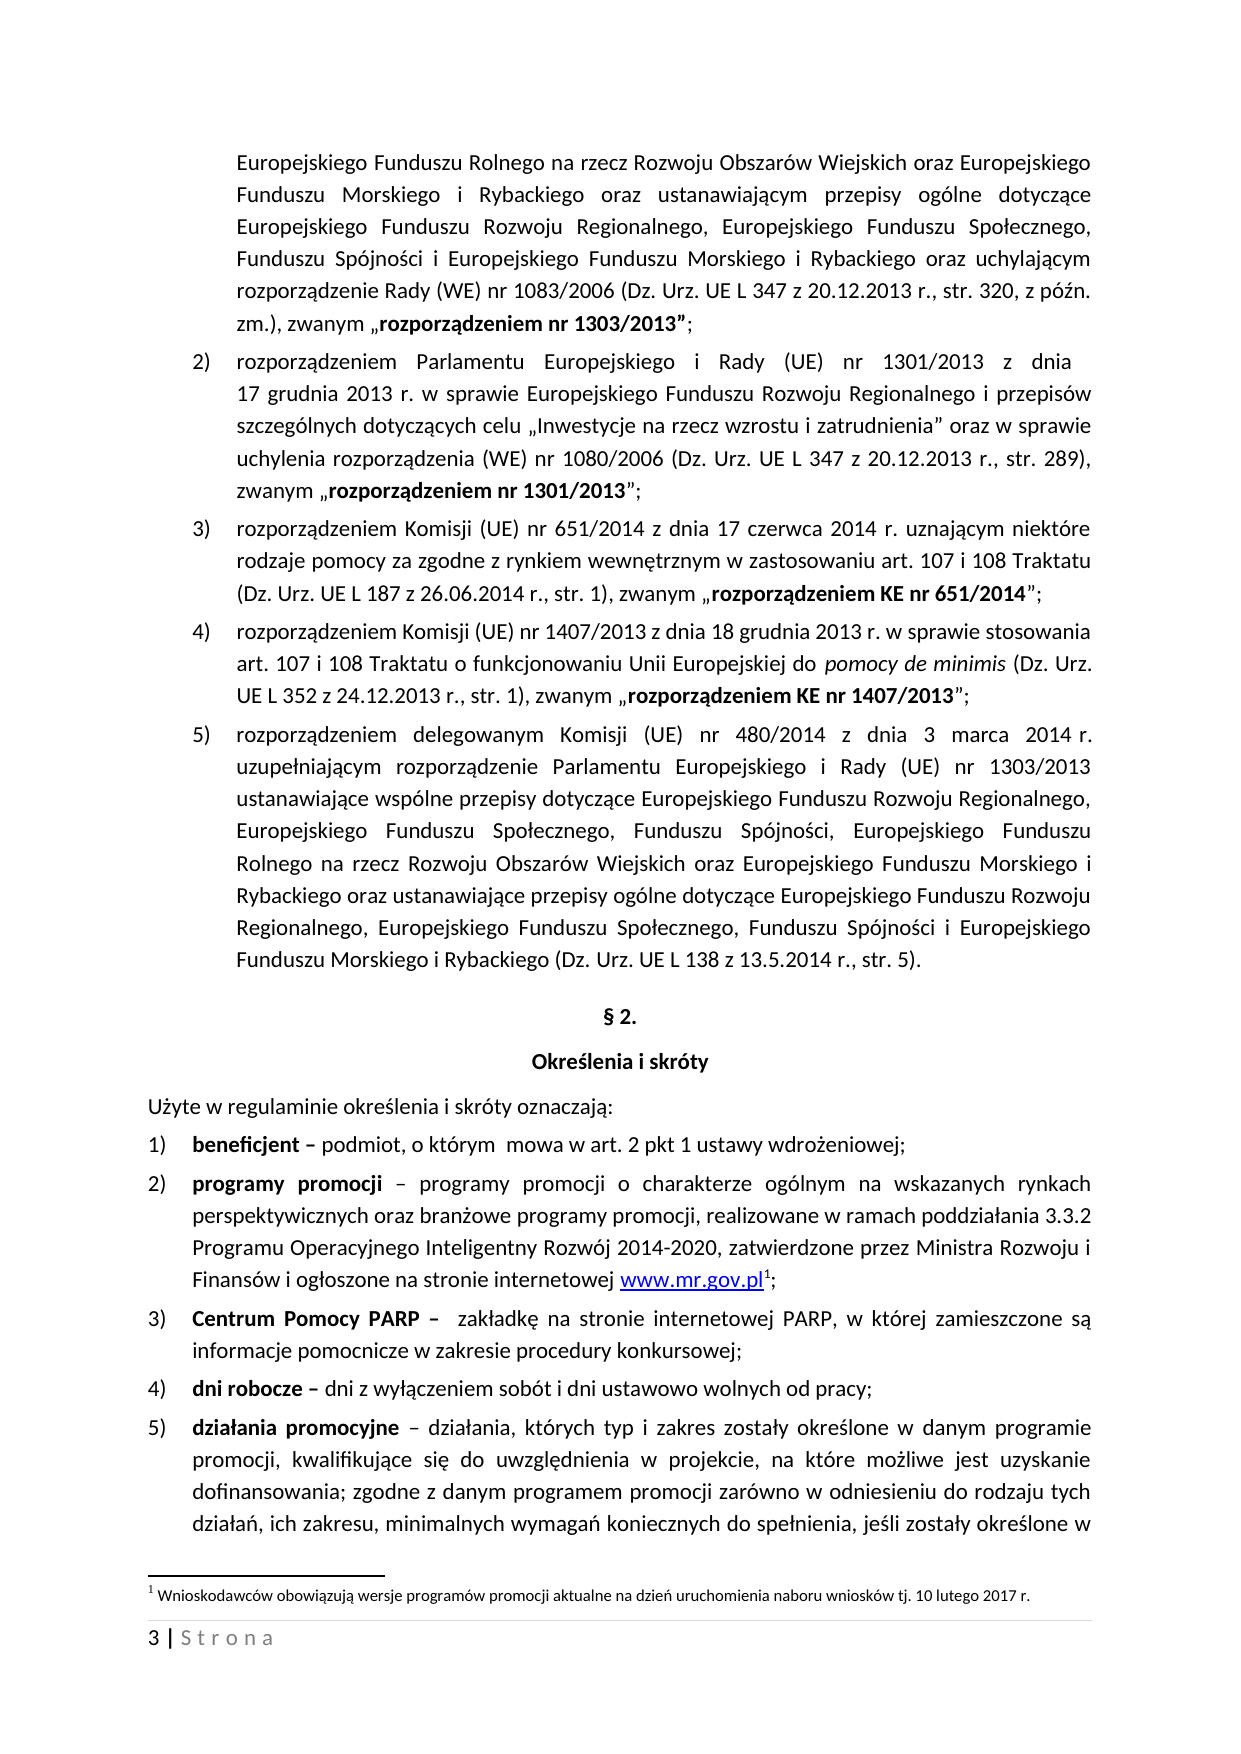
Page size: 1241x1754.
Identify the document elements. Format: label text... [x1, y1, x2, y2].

list Centrum Pomocy PARP – zakładkę na stronie internetowej PARP, w której zamieszczone są informacje pomocnicze w zakresie procedury konkursowej; [148, 1304, 1092, 1364]
list rozporządzeniem Komisji (UE) nr 1407/2013 z dnia 18 grudnia 2013 r. w sprawie stosowania art. 107 i 108 Traktatu o funkcjonowaniu Unii Europejskiej do pomocy de minimis (Dz. Urz. UE L 352 z 24.12.2013 r., str. 1), zwanym „rozporządzeniem KE nr 1407/2013”; [192, 617, 1092, 709]
list rozporządzeniem delegowanym Komisji (UE) nr 480/2014 z dnia 3 marca 2014 r. uzupełniającym rozporządzenie Parlamentu Europejskiego i Rady (UE) nr 1303/2013 ustanawiające wspólne przepisy dotyczące Europejskiego Funduszu Rozwoju Regionalnego, Europejskiego Funduszu Społecznego, Funduszu Spójności, Europejskiego Funduszu Rolnego na rzecz Rozwoju Obszarów Wiejskich oraz Europejskiego Funduszu Morskiego i Rybackiego oraz ustanawiające przepisy ogólne dotyczące Europejskiego Funduszu Rozwoju Regionalnego, Europejskiego Funduszu Społecznego, Funduszu Spójności i Europejskiego Funduszu Morskiego i Rybackiego (Dz. Urz. UE L 138 z 13.5.2014 r., str. 5). [192, 720, 1092, 973]
list dni robocze – dni z wyłączeniem sobót i dni ustawowo wolnych od pracy; [148, 1374, 1092, 1402]
list rozporządzeniem Parlamentu Europejskiego i Rady (UE) nr 1301/2013 z dnia 17 grudnia 2013 r. w sprawie Europejskiego Funduszu Rozwoju Regionalnego i przepisów szczególnych dotyczących celu „Inwestycje na rzecz wzrostu i zatrudnienia” oraz w sprawie uchylenia rozporządzenia (WE) nr 1080/2006 (Dz. Urz. UE L 347 z 20.12.2013 r., str. 289), zwanym „rozporządzeniem nr 1301/2013”; [192, 347, 1092, 504]
list beneficjent – podmiot, o którym mowa w art. 2 pkt 1 ustawy wdrożeniowej; [148, 1130, 1092, 1158]
list rozporządzeniem Komisji (UE) nr 651/2014 z dnia 17 czerwca 2014 r. uznającym niektóre rodzaje pomocy za zgodne z rynkiem wewnętrznym w zastosowaniu art. 107 i 108 Traktatu (Dz. Urz. UE L 187 z 26.06.2014 r., str. 1), zwanym „rozporządzeniem KE nr 651/2014”; [192, 514, 1092, 607]
list programy promocji – programy promocji o charakterze ogólnym na wskazanych rynkach perspektywicznych oraz branżowe programy promocji, realizowane w ramach poddziałania 3.3.2 Programu Operacyjnego Inteligentny Rozwój 2014-2020, zatwierdzone przez Ministra Rozwoju i Finansów i ogłoszone na stronie internetowej www.mr.gov.pl; [148, 1169, 1092, 1293]
text § 2. [148, 1002, 1092, 1030]
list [192, 148, 1092, 337]
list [148, 1413, 1092, 1537]
text Użyte w regulaminie określenia i skróty oznaczają: [148, 1092, 1092, 1120]
text Określenia i skróty [148, 1047, 1092, 1075]
